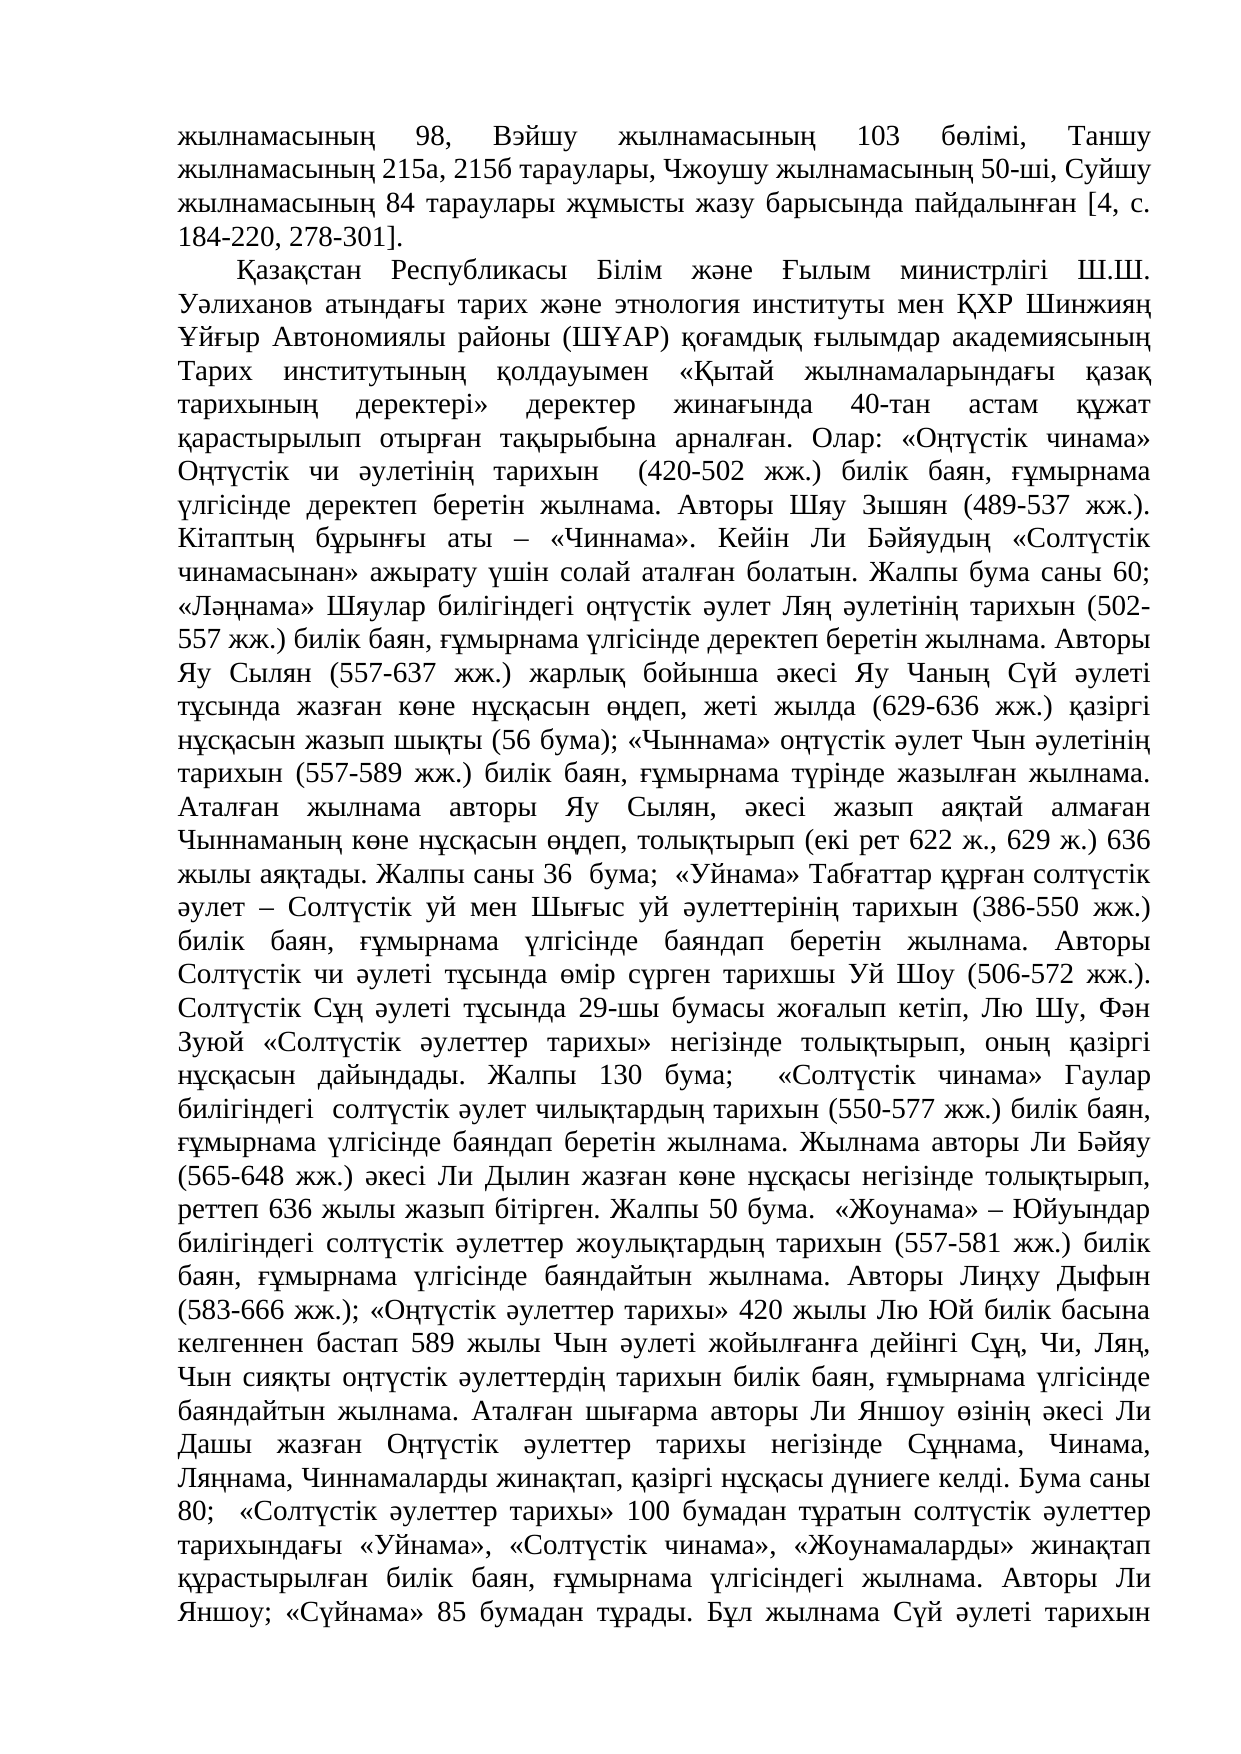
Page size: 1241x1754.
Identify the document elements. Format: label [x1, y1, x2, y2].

text [177, 118, 1152, 252]
text [177, 252, 1152, 1627]
